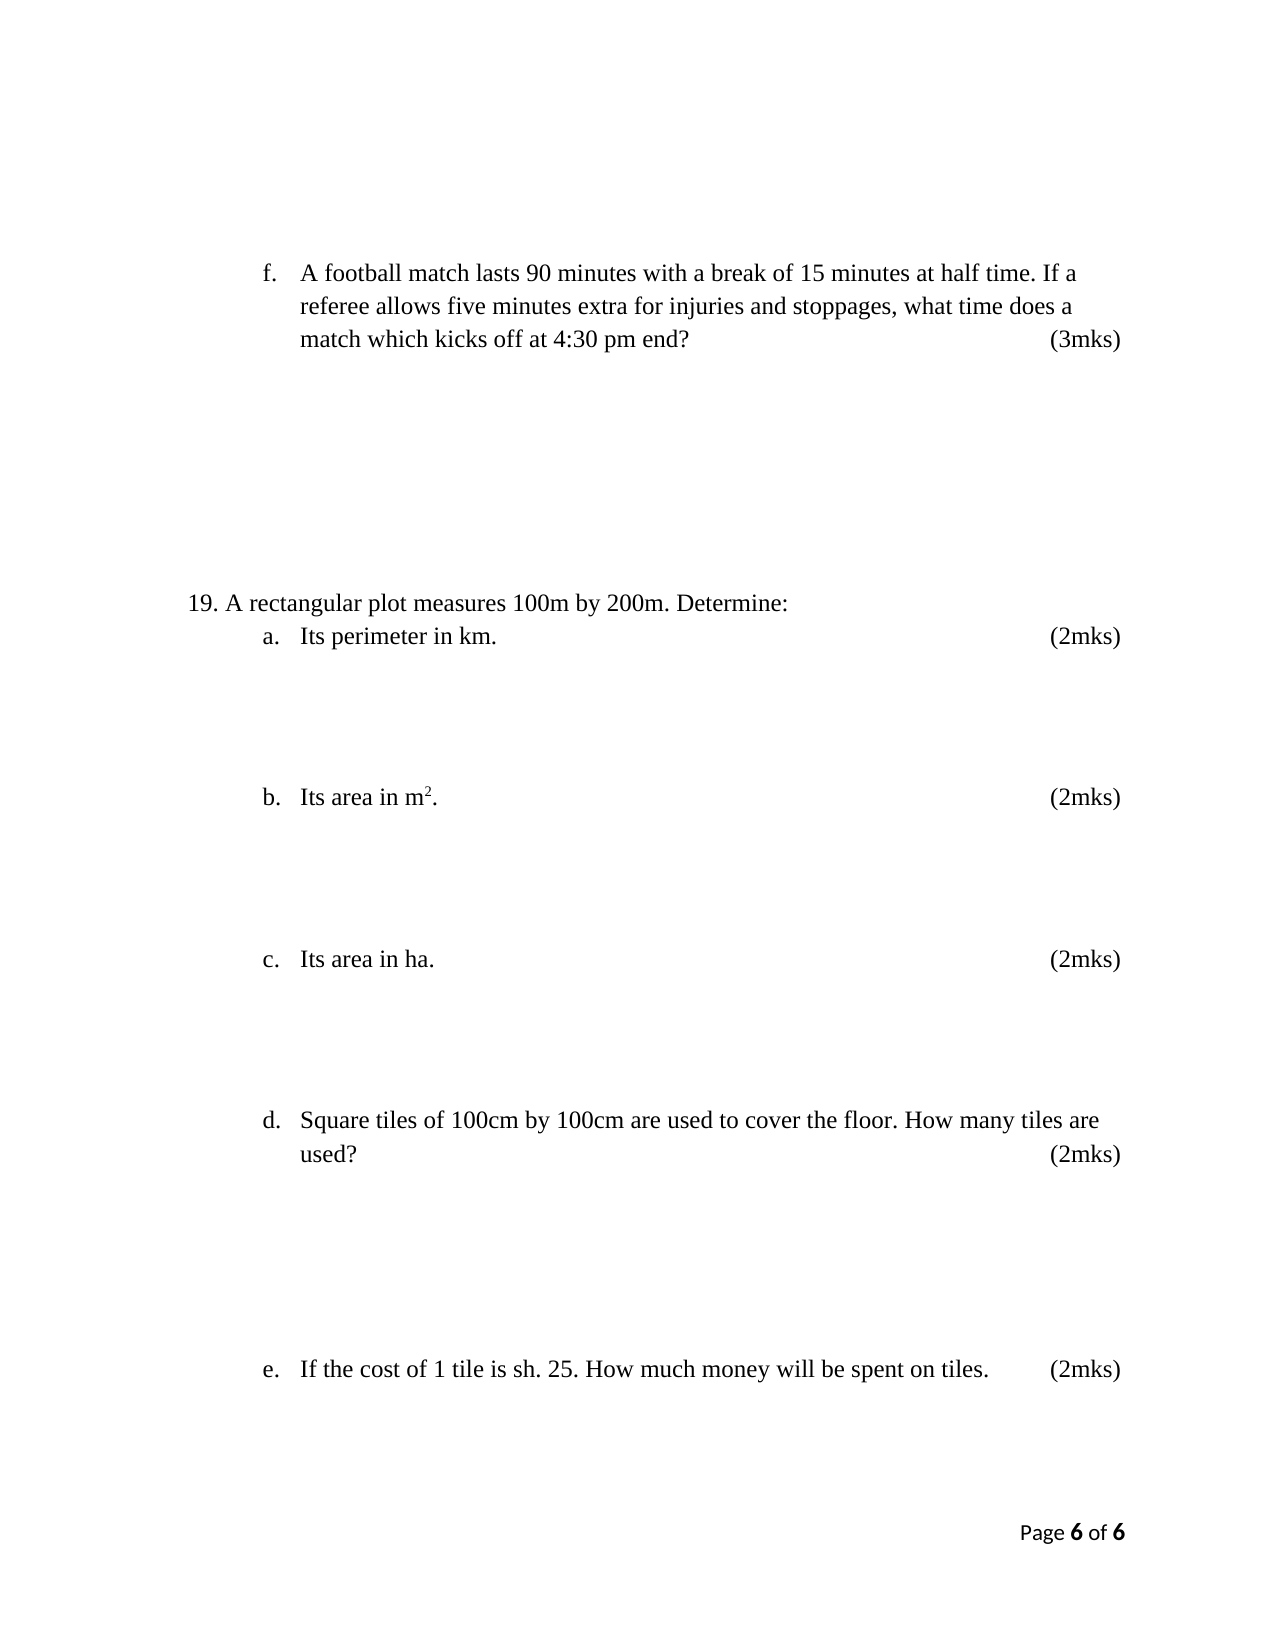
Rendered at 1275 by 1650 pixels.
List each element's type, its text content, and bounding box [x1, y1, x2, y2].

list Its perimeter in km. (2mks) [262, 621, 1125, 650]
list A football match lasts 90 minutes with a break of 15 minutes at half time. If a referee allows five minutes extra for injuries and stoppages, what time does a match which kicks off at 4:30 pm end? (3mks) [262, 258, 1125, 352]
list Its area in ha. (2mks) [262, 944, 1125, 973]
list A rectangular plot measures 100m by 200m. Determine: [187, 588, 1125, 617]
list Square tiles of 100cm by 100cm are used to cover the floor. How many tiles are used? (2mks) [262, 1106, 1125, 1167]
list If the cost of 1 tile is sh. 25. How much money will be spent on tiles. (2mks) [262, 1354, 1125, 1383]
list Its area in m2. (2mks) [262, 782, 1125, 811]
